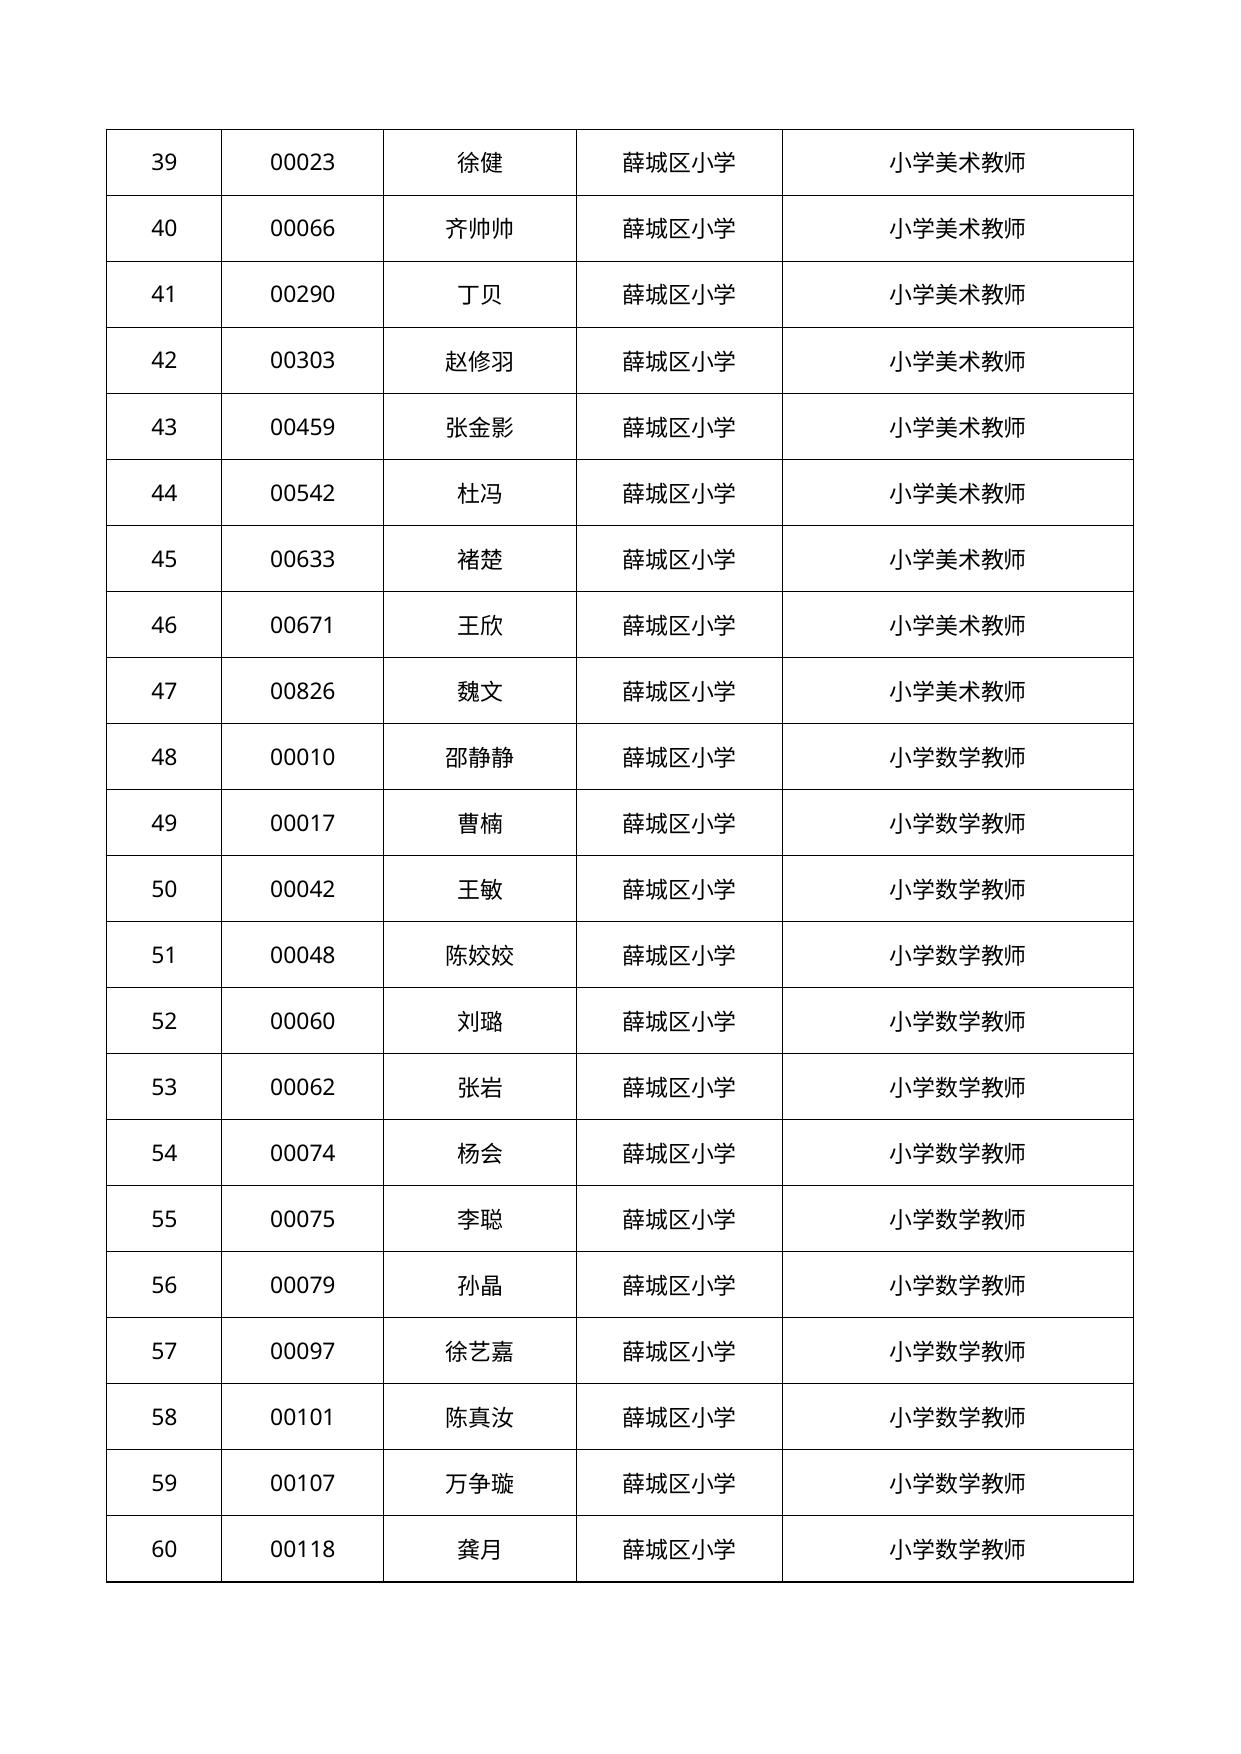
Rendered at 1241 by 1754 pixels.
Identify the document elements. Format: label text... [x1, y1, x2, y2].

table_cell 00290 [222, 262, 383, 327]
table_cell 45 [107, 526, 221, 591]
table_cell 小学数学教师 [783, 790, 1133, 855]
table_cell 47 [107, 658, 221, 723]
table_cell 42 [107, 328, 221, 393]
table_cell 53 [107, 1054, 221, 1119]
table_cell 齐帅帅 [384, 196, 576, 261]
table_cell 小学数学教师 [783, 1450, 1133, 1515]
table_cell 00671 [222, 592, 383, 657]
table_cell 60 [107, 1516, 221, 1581]
table_cell 40 [107, 196, 221, 261]
table_cell 小学美术教师 [783, 658, 1133, 723]
table_cell 43 [107, 394, 221, 459]
table_cell 00826 [222, 658, 383, 723]
table_cell 小学数学教师 [783, 1252, 1133, 1317]
table_cell 小学数学教师 [783, 1120, 1133, 1185]
table_cell 薛城区小学 [577, 1120, 782, 1185]
table_cell 小学美术教师 [783, 526, 1133, 591]
table_cell 李聪 [384, 1186, 576, 1251]
table_cell 小学美术教师 [783, 262, 1133, 327]
table_cell 薛城区小学 [577, 856, 782, 921]
table_cell 薛城区小学 [577, 1516, 782, 1581]
table_cell 00010 [222, 724, 383, 789]
table_cell 薛城区小学 [577, 262, 782, 327]
table_cell 薛城区小学 [577, 1054, 782, 1119]
table_cell 57 [107, 1318, 221, 1383]
table_cell 孙晶 [384, 1252, 576, 1317]
table_cell 薛城区小学 [577, 1450, 782, 1515]
table_cell 48 [107, 724, 221, 789]
table_cell 小学美术教师 [783, 460, 1133, 525]
table_cell 00633 [222, 526, 383, 591]
table_cell 00107 [222, 1450, 383, 1515]
table_cell 张金影 [384, 394, 576, 459]
table_cell 00017 [222, 790, 383, 855]
table_cell 薛城区小学 [577, 1252, 782, 1317]
table_cell 55 [107, 1186, 221, 1251]
table_cell 58 [107, 1384, 221, 1449]
table_cell 薛城区小学 [577, 196, 782, 261]
table_cell 00066 [222, 196, 383, 261]
table_cell 褚楚 [384, 526, 576, 591]
table_cell 50 [107, 856, 221, 921]
table_cell 薛城区小学 [577, 460, 782, 525]
table_cell 小学数学教师 [783, 988, 1133, 1053]
table_cell 00542 [222, 460, 383, 525]
table_cell 小学数学教师 [783, 1186, 1133, 1251]
table_cell 小学数学教师 [783, 922, 1133, 987]
table_cell 薛城区小学 [577, 658, 782, 723]
table_cell 51 [107, 922, 221, 987]
table_cell 00097 [222, 1318, 383, 1383]
table_cell 00062 [222, 1054, 383, 1119]
table_cell 薛城区小学 [577, 526, 782, 591]
table_cell 陈真汝 [384, 1384, 576, 1449]
table_cell 薛城区小学 [577, 988, 782, 1053]
table_cell 56 [107, 1252, 221, 1317]
table_cell 小学数学教师 [783, 1318, 1133, 1383]
table_cell 59 [107, 1450, 221, 1515]
table_cell 薛城区小学 [577, 790, 782, 855]
table_cell 00303 [222, 328, 383, 393]
table_cell 薛城区小学 [577, 1186, 782, 1251]
table_cell 小学美术教师 [783, 130, 1133, 194]
table_cell 52 [107, 988, 221, 1053]
table_cell 赵修羽 [384, 328, 576, 393]
table_cell 龚月 [384, 1516, 576, 1581]
table_cell 薛城区小学 [577, 130, 782, 194]
table_cell 小学数学教师 [783, 1516, 1133, 1581]
table_cell 薛城区小学 [577, 724, 782, 789]
table_cell 薛城区小学 [577, 1318, 782, 1383]
table_cell 陈姣姣 [384, 922, 576, 987]
table_cell 邵静静 [384, 724, 576, 789]
table_cell 39 [107, 130, 221, 194]
table_cell 00118 [222, 1516, 383, 1581]
table_cell 小学美术教师 [783, 196, 1133, 261]
table_cell 小学美术教师 [783, 328, 1133, 393]
table_cell 小学美术教师 [783, 592, 1133, 657]
table_cell 杜冯 [384, 460, 576, 525]
table_cell 王欣 [384, 592, 576, 657]
table_cell 刘璐 [384, 988, 576, 1053]
table_cell 41 [107, 262, 221, 327]
table_cell 张岩 [384, 1054, 576, 1119]
table_cell 00079 [222, 1252, 383, 1317]
table_cell 00075 [222, 1186, 383, 1251]
table_cell 54 [107, 1120, 221, 1185]
table_cell 小学数学教师 [783, 1054, 1133, 1119]
table_cell 00042 [222, 856, 383, 921]
table_cell 00048 [222, 922, 383, 987]
table_cell 00060 [222, 988, 383, 1053]
table_cell 00459 [222, 394, 383, 459]
table_cell 丁贝 [384, 262, 576, 327]
table_cell 00101 [222, 1384, 383, 1449]
table_cell 徐艺嘉 [384, 1318, 576, 1383]
table_cell 00023 [222, 130, 383, 194]
table_cell 薛城区小学 [577, 394, 782, 459]
table_cell 00074 [222, 1120, 383, 1185]
table_cell 王敏 [384, 856, 576, 921]
table_cell 薛城区小学 [577, 592, 782, 657]
table_cell 薛城区小学 [577, 922, 782, 987]
table_cell 薛城区小学 [577, 328, 782, 393]
table_cell 小学数学教师 [783, 1384, 1133, 1449]
table_cell 小学数学教师 [783, 724, 1133, 789]
table_cell 徐健 [384, 130, 576, 194]
table_cell 曹楠 [384, 790, 576, 855]
table_cell 46 [107, 592, 221, 657]
table_cell 薛城区小学 [577, 1384, 782, 1449]
table_cell 万争璇 [384, 1450, 576, 1515]
table_cell 小学美术教师 [783, 394, 1133, 459]
table_cell 49 [107, 790, 221, 855]
table_cell 小学数学教师 [783, 856, 1133, 921]
table_cell 44 [107, 460, 221, 525]
table_cell 魏文 [384, 658, 576, 723]
table_cell 杨会 [384, 1120, 576, 1185]
